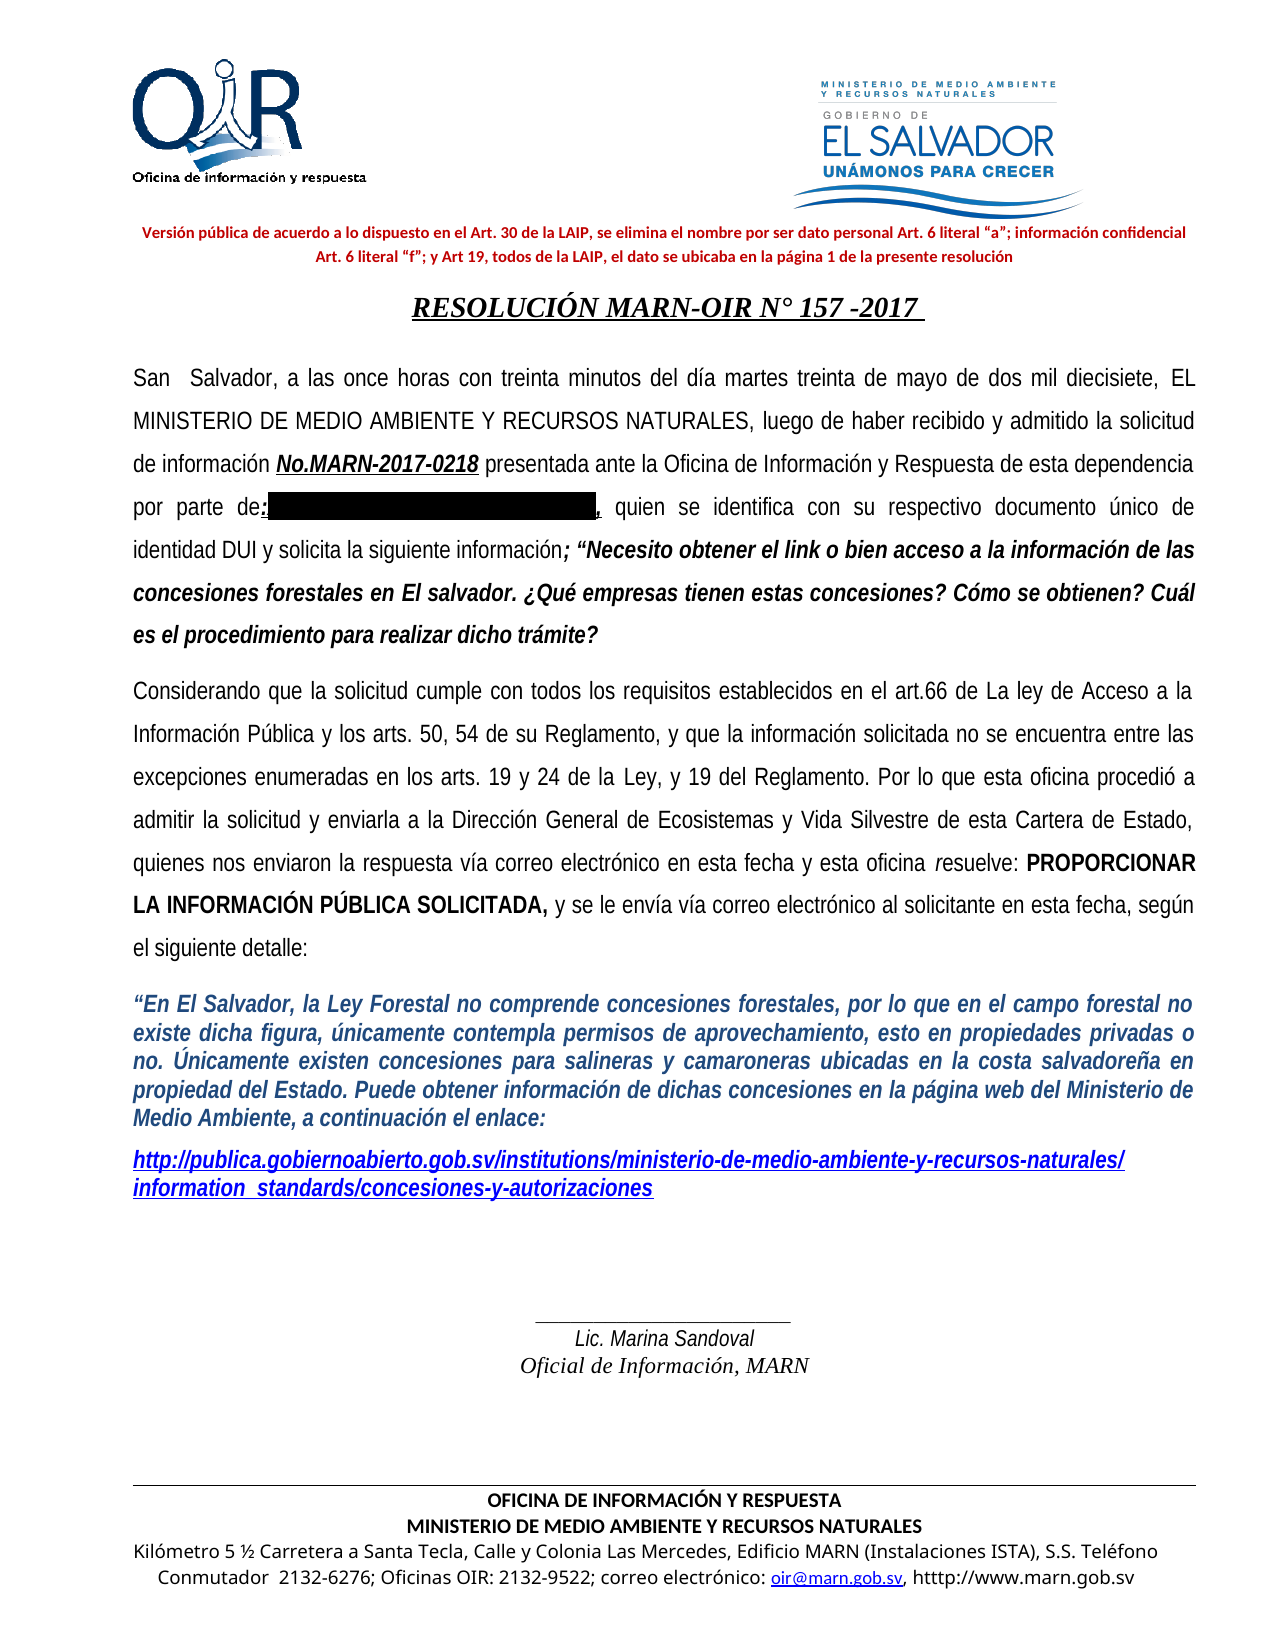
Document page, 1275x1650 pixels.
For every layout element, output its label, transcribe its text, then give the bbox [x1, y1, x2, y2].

picture [132, 59, 367, 184]
picture [793, 80, 1084, 219]
text Oficial de Información, MARN [133, 1352, 1196, 1378]
text http://publica.gobiernoabierto.gob.sv/institutions/ministerio-de-medio-ambiente-y-recursos-naturales/information_standards/concesiones-y-autorizaciones [133, 1144, 1196, 1202]
text San Salvador, a las once horas con treinta minutos del día martes treinta de mayo de dos mil diecisiete, EL MINISTERIO DE MEDIO AMBIENTE Y RECURSOS NATURALES, luego de haber recibido y admitido la solicitud de información No.MARN-2017-0218 presentada ante la Oficina de Información y Respuesta de esta dependencia por parte de:XXXXXXXXXXXXXXXXXXXXXXXX, quien se identifica con su respectivo documento único de identidad DUI y solicita la siguiente información; “Necesito obtener el link o bien acceso a la información de las concesiones forestales en El salvador. ¿Qué empresas tienen estas concesiones? Cómo se obtienen? Cuál es el procedimiento para realizar dicho trámite? [133, 363, 1196, 649]
text Considerando que la solicitud cumple con todos los requisitos establecidos en el art.66 de La ley de Acceso a la Información Pública y los arts. 50, 54 de su Reglamento, y que la información solicitada no se encuentra entre las excepciones enumeradas en los arts. 19 y 24 de la Ley, y 19 del Reglamento. Por lo que esta oficina procedió a admitir la solicitud y enviarla a la Dirección General de Ecosistemas y Vida Silvestre de esta Cartera de Estado, quienes nos enviaron la respuesta vía correo electrónico en esta fecha y esta oficina resuelve: PROPORCIONAR LA INFORMACIÓN PÚBLICA SOLICITADA, y se le envía vía correo electrónico al solicitante en esta fecha, según el siguiente detalle: [133, 676, 1196, 962]
text ______________________ [133, 1297, 1196, 1325]
text RESOLUCIÓN MARN-OIR N° 157 -2017 [133, 290, 1196, 323]
text “En El Salvador, la Ley Forestal no comprende concesiones forestales, por lo que en el campo forestal no existe dicha figura, únicamente contempla permisos de aprovechamiento, esto en propiedades privadas o no. Únicamente existen concesiones para salineras y camaroneras ubicadas en la costa salvadoreña en propiedad del Estado. Puede obtener información de dichas concesiones en la página web del Ministerio de Medio Ambiente, a continuación el enlace: [133, 989, 1196, 1132]
text Versión pública de acuerdo a lo dispuesto en el Art. 30 de la LAIP, se elimina el nombre por ser dato personal Art. 6 literal “a”; información confidencial Art. 6 literal “f”; y Art 19, todos de la LAIP, el dato se ubicaba en la página 1 de la presente resolución [133, 222, 1196, 266]
text Lic. Marina Sandoval [133, 1325, 1196, 1352]
